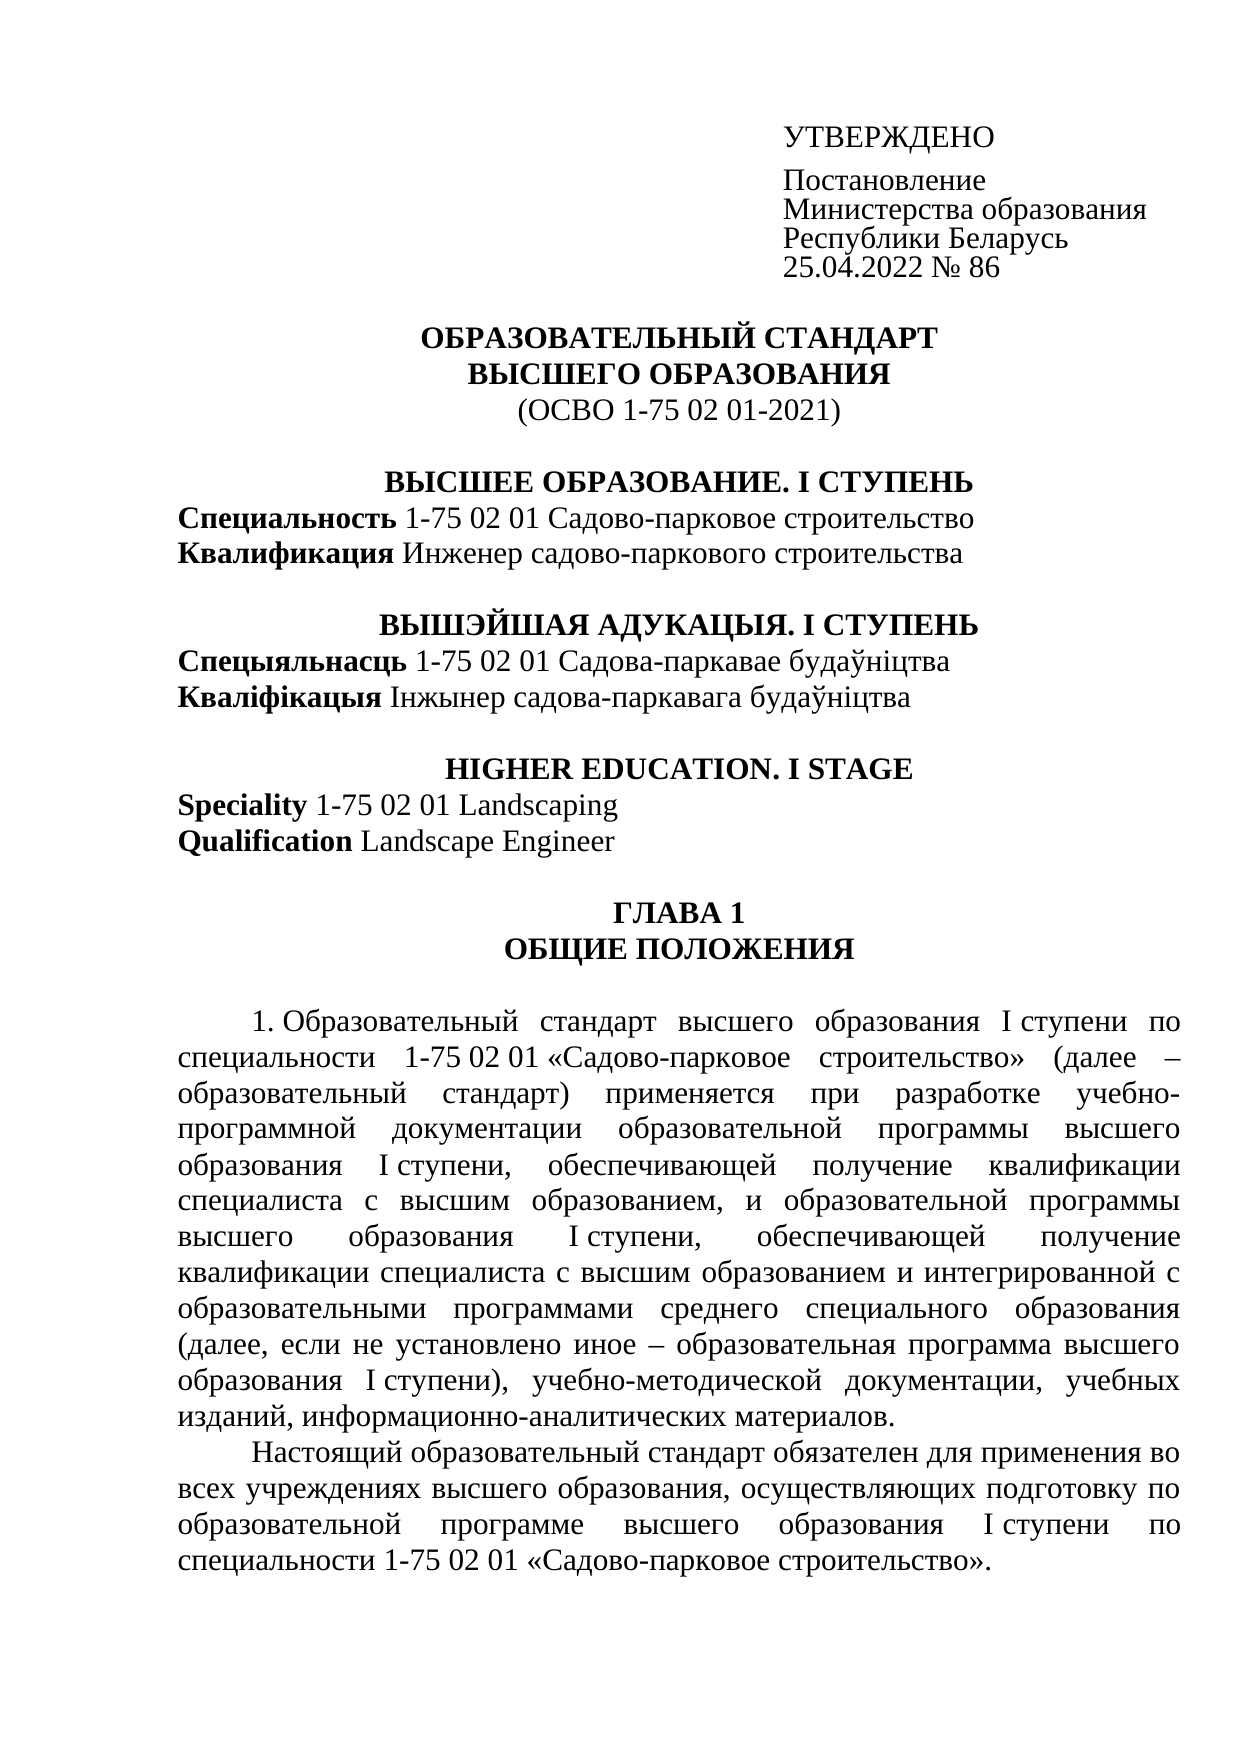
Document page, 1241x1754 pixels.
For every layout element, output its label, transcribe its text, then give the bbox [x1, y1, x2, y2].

text ВЫСШЕЕ ОБРАЗОВАНИЕ. I СТУПЕНЬ [177, 463, 1181, 499]
text Спецыяльнасць 1-75 02 01 Садова-паркавае будаўніцтва [177, 643, 1181, 678]
text ОБЩИЕ ПОЛОЖЕНИЯ [177, 930, 1181, 966]
text ВЫСШЕГО ОБРАЗОВАНИЯ [177, 355, 1181, 391]
text (ОСВО 1-75 02 01-2021) [177, 391, 1181, 427]
text Qualification Landscape Engineer [177, 822, 1181, 858]
text Кваліфікацыя Інжынер садова-паркавага будаўніцтва [177, 678, 1181, 714]
text Постановление [177, 167, 1181, 196]
text ВЫШЭЙШАЯ АДУКАЦЫЯ. I СТУПЕНЬ [177, 607, 1181, 643]
text ОБРАЗОВАТЕЛЬНЫЙ СТАНДАРТ [177, 319, 1181, 355]
text 1. Образовательный стандарт высшего образования I ступени по специальности 1-75 02 01 «Садово-парковое строительство» (далее – образовательный стандарт) применяется при разработке учебно-программной документации образовательной программы высшего образования I ступени, обеспечивающей получение квалификации специалиста с высшим образованием, и образовательной программы высшего образования I ступени, обеспечивающей получение квалификации специалиста с высшим образованием и интегрированной с образовательными программами среднего специального образования (далее, если не установлено иное – образовательная программа высшего образования I ступени), учебно-методической документации, учебных изданий, информационно-аналитических материалов. [177, 1002, 1181, 1433]
text Республики Беларусь [177, 225, 1181, 254]
text Специальность 1-75 02 01 Садово-парковое строительство [177, 499, 1181, 535]
text ГЛАВА 1 [177, 894, 1181, 930]
text УТВЕРЖДЕНО [177, 118, 1181, 154]
text Квалификация Инженер садово-паркового строительства [177, 535, 1181, 571]
text Министерства образования [177, 196, 1181, 225]
text Настоящий образовательный стандарт обязателен для применения во всех учреждениях высшего образования, осуществляющих подготовку по образовательной программе высшего образования I ступени по специальности 1-75 02 01 «Садово-парковое строительство». [177, 1433, 1181, 1577]
text 25.04.2022 № 86 [177, 254, 1181, 283]
text HIGHER EDUCATION. I STAGE [177, 750, 1181, 786]
text Speciality 1-75 02 01 Landscaping [177, 786, 1181, 822]
